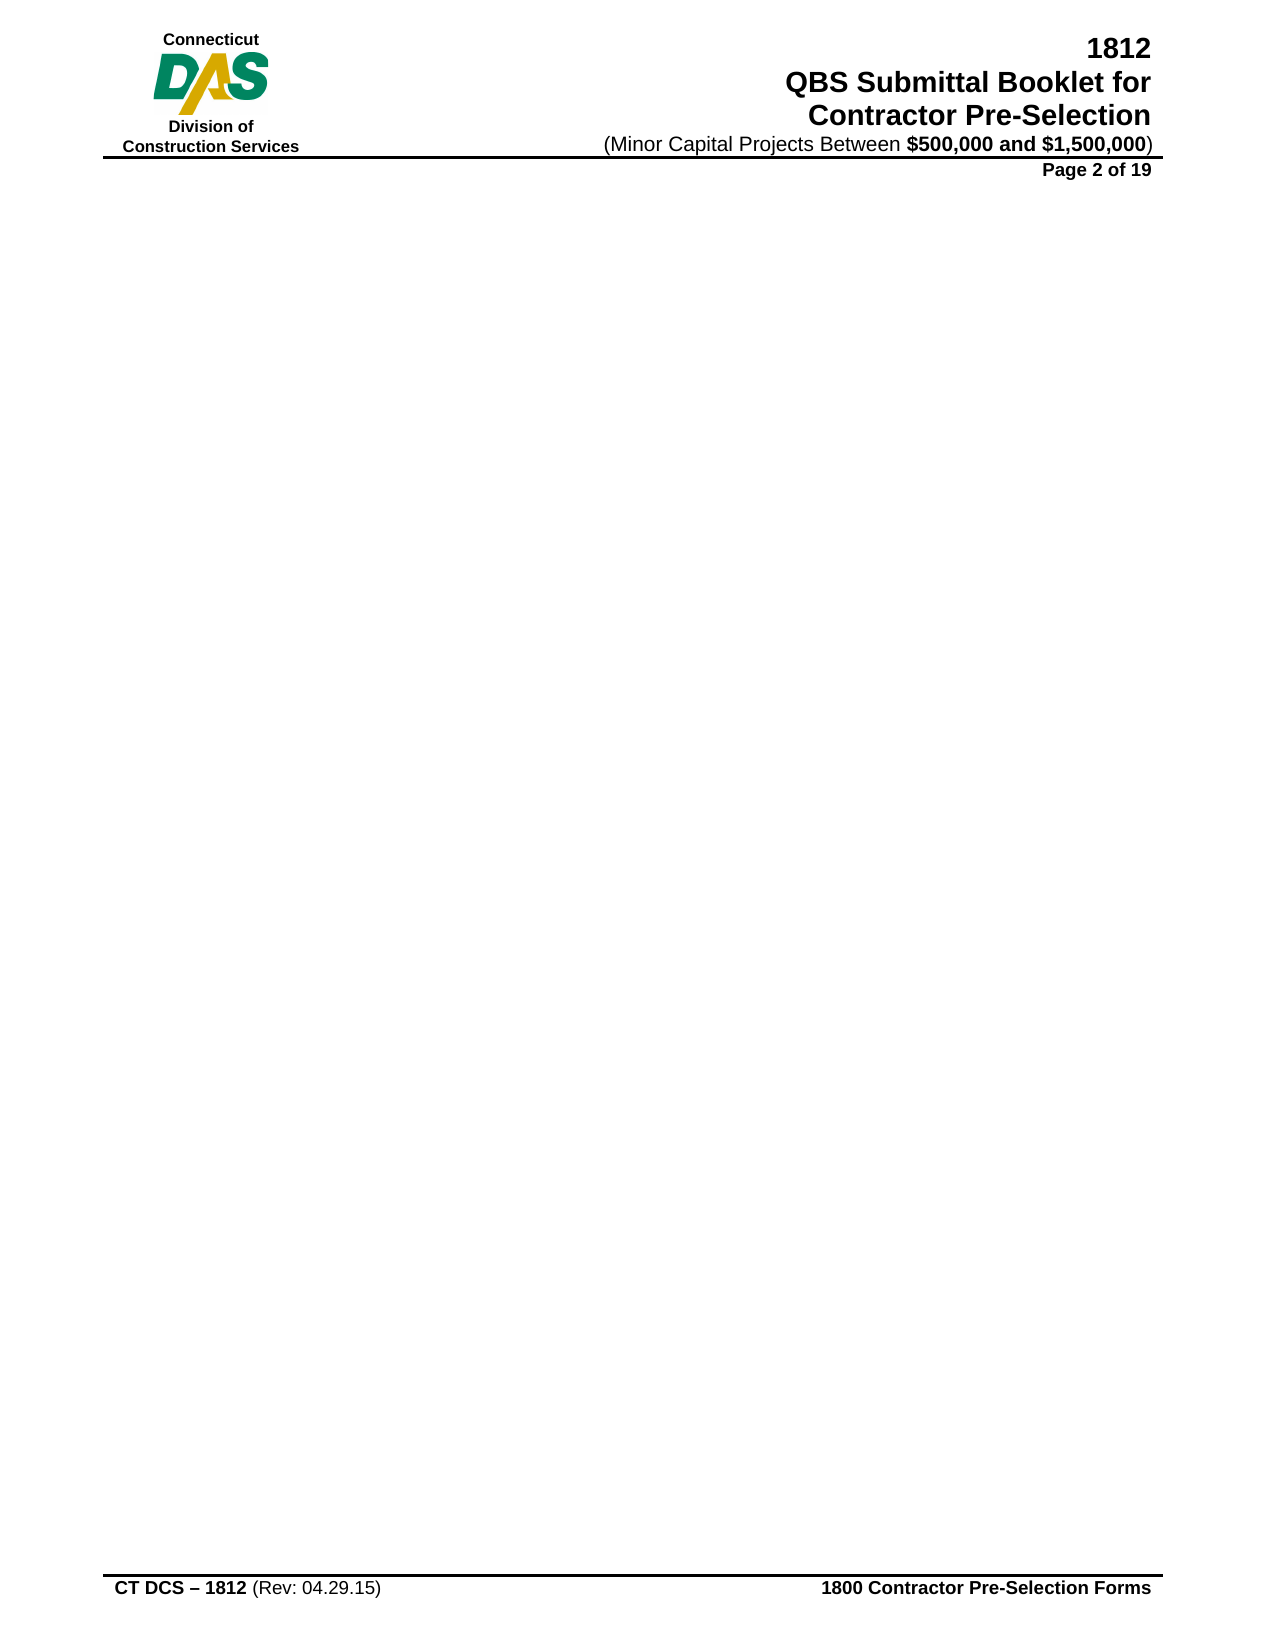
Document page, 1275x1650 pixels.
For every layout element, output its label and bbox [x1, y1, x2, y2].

picture [153, 52, 269, 115]
